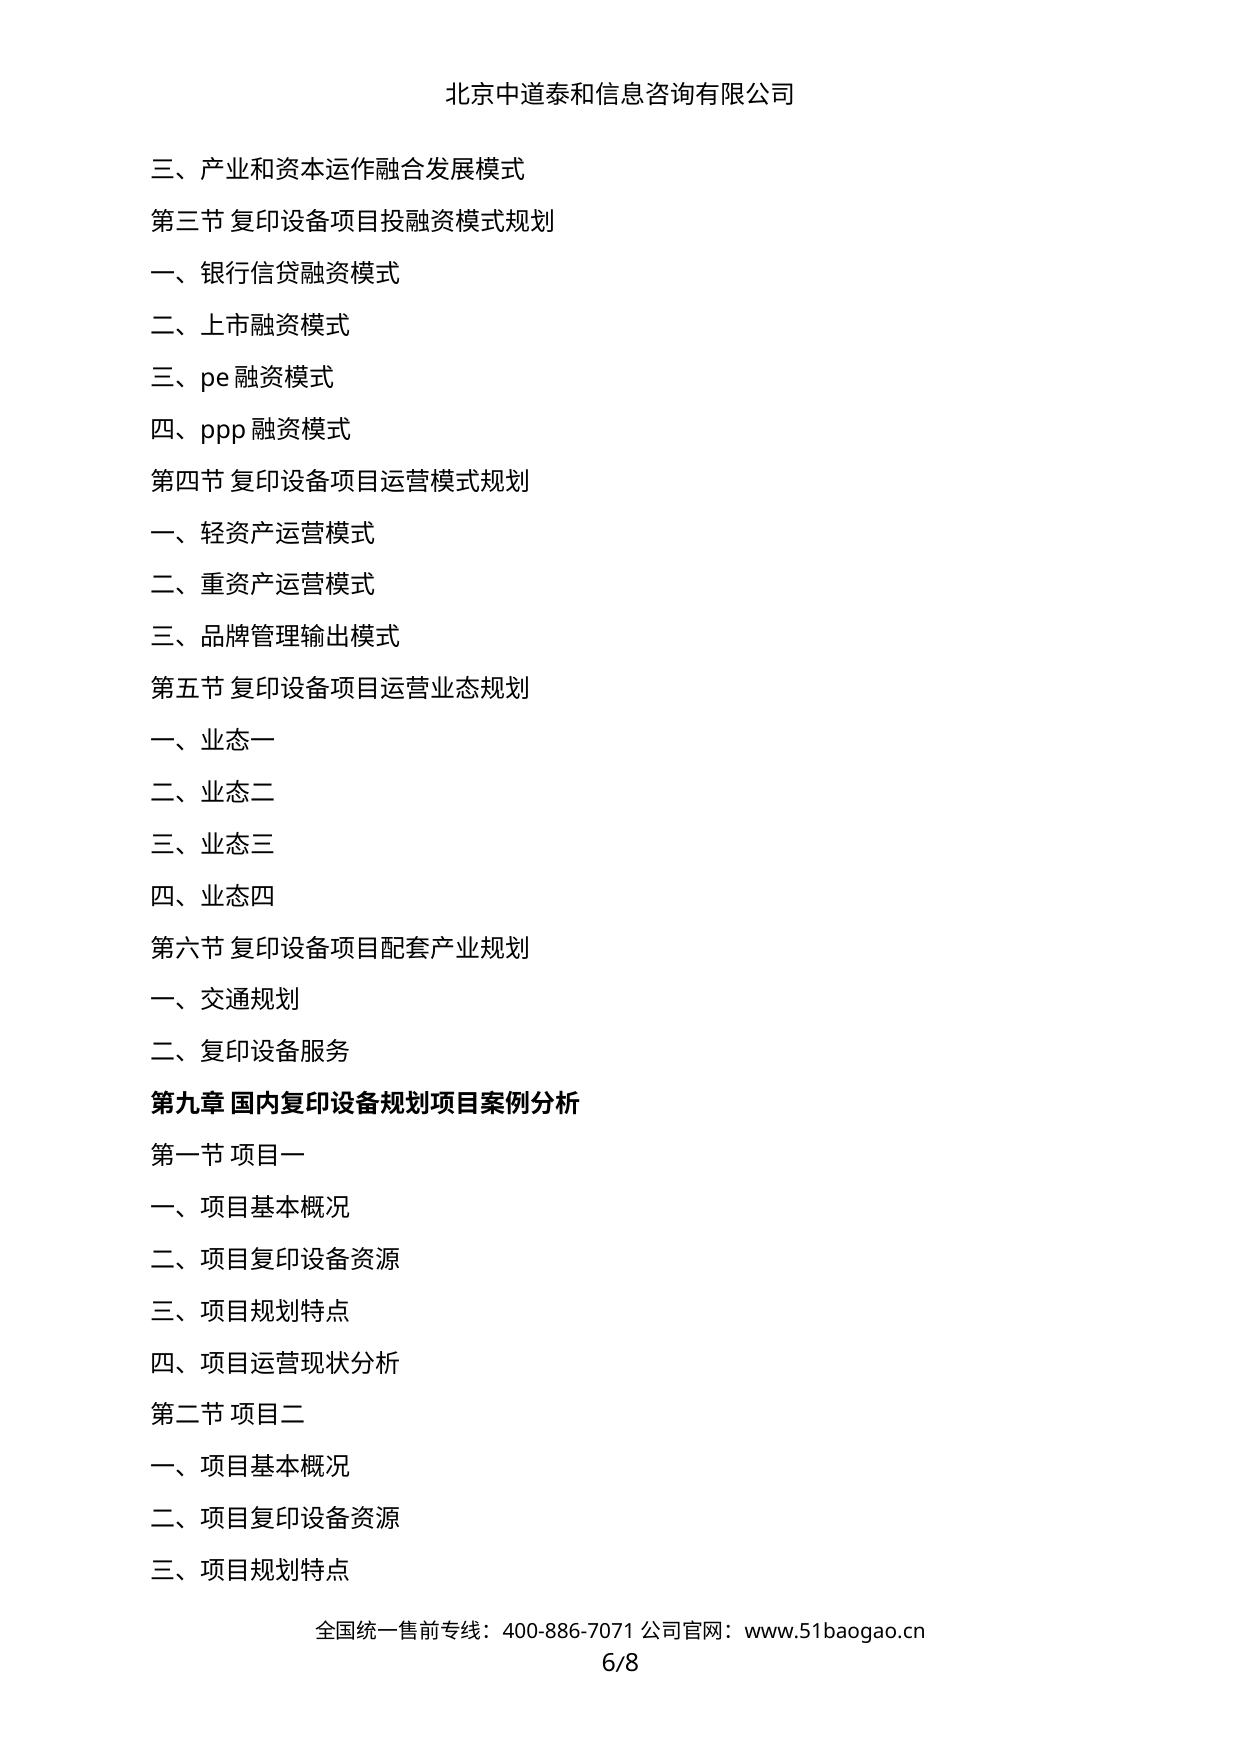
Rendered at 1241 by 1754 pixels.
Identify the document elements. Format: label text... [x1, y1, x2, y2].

text 二、复印设备服务 [150, 1032, 1090, 1068]
text 第三节 复印设备项目投融资模式规划 [150, 202, 1090, 238]
text 二、项目复印设备资源 [150, 1499, 1090, 1535]
text 第九章 国内复印设备规划项目案例分析 [150, 1084, 1090, 1120]
text 三、业态三 [150, 824, 1090, 861]
text 一、项目基本概况 [150, 1187, 1090, 1224]
text 第四节 复印设备项目运营模式规划 [150, 461, 1090, 497]
text 三、项目规划特点 [150, 1291, 1090, 1327]
text 四、项目运营现状分析 [150, 1343, 1090, 1379]
text 二、重资产运营模式 [150, 565, 1090, 601]
text 二、业态二 [150, 772, 1090, 809]
text 三、产业和资本运作融合发展模式 [150, 150, 1090, 186]
text 四、ppp融资模式 [150, 409, 1090, 446]
text 三、项目规划特点 [150, 1551, 1090, 1587]
text 三、pe融资模式 [150, 357, 1090, 394]
text 第六节 复印设备项目配套产业规划 [150, 928, 1090, 964]
text 三、品牌管理输出模式 [150, 617, 1090, 653]
text 第一节 项目一 [150, 1136, 1090, 1172]
text 二、项目复印设备资源 [150, 1239, 1090, 1276]
text 四、业态四 [150, 876, 1090, 912]
text 一、交通规划 [150, 980, 1090, 1016]
text 一、轻资产运营模式 [150, 513, 1090, 549]
text 一、项目基本概况 [150, 1447, 1090, 1483]
text 第二节 项目二 [150, 1395, 1090, 1431]
text 一、业态一 [150, 721, 1090, 757]
text 二、上市融资模式 [150, 306, 1090, 342]
text 一、银行信贷融资模式 [150, 254, 1090, 290]
text 第五节 复印设备项目运营业态规划 [150, 669, 1090, 705]
